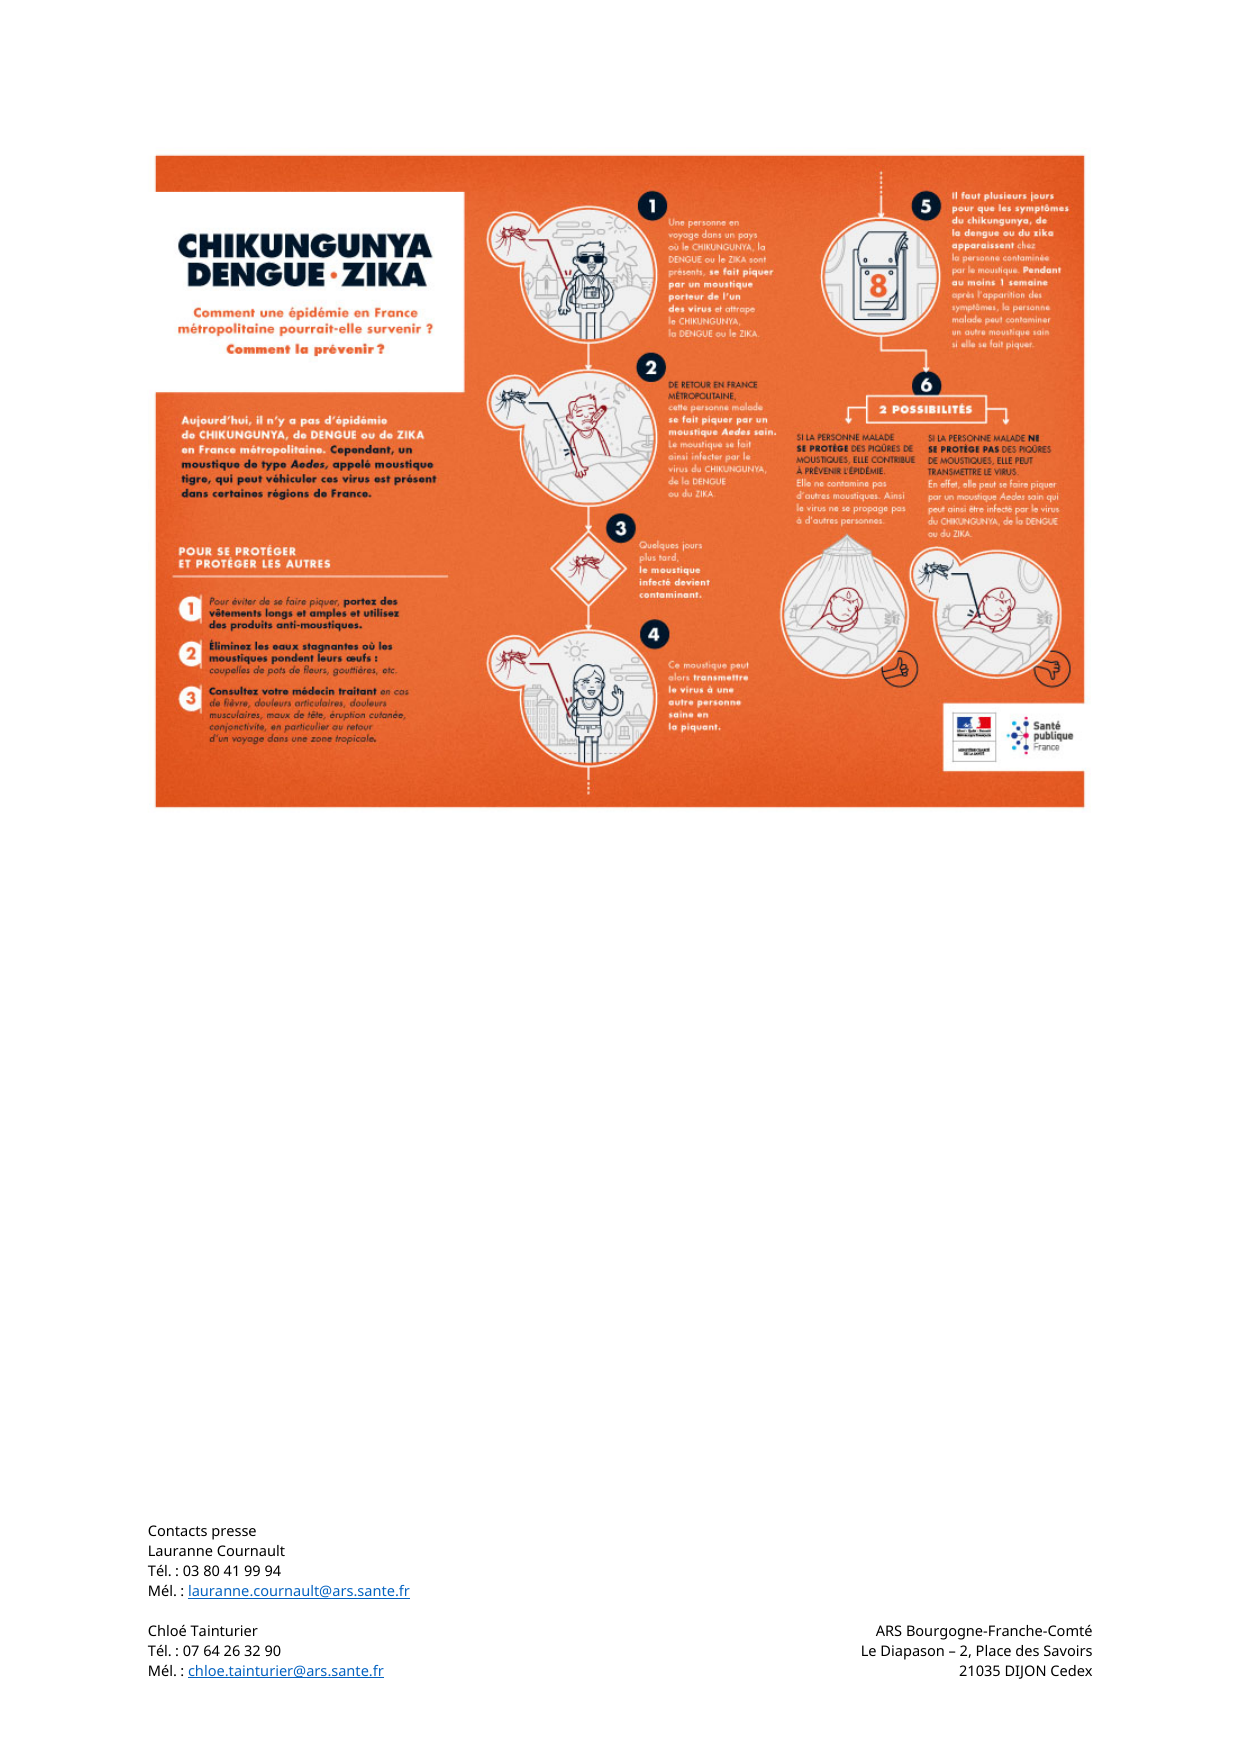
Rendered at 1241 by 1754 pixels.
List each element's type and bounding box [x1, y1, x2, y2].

picture [147, 147, 1093, 816]
